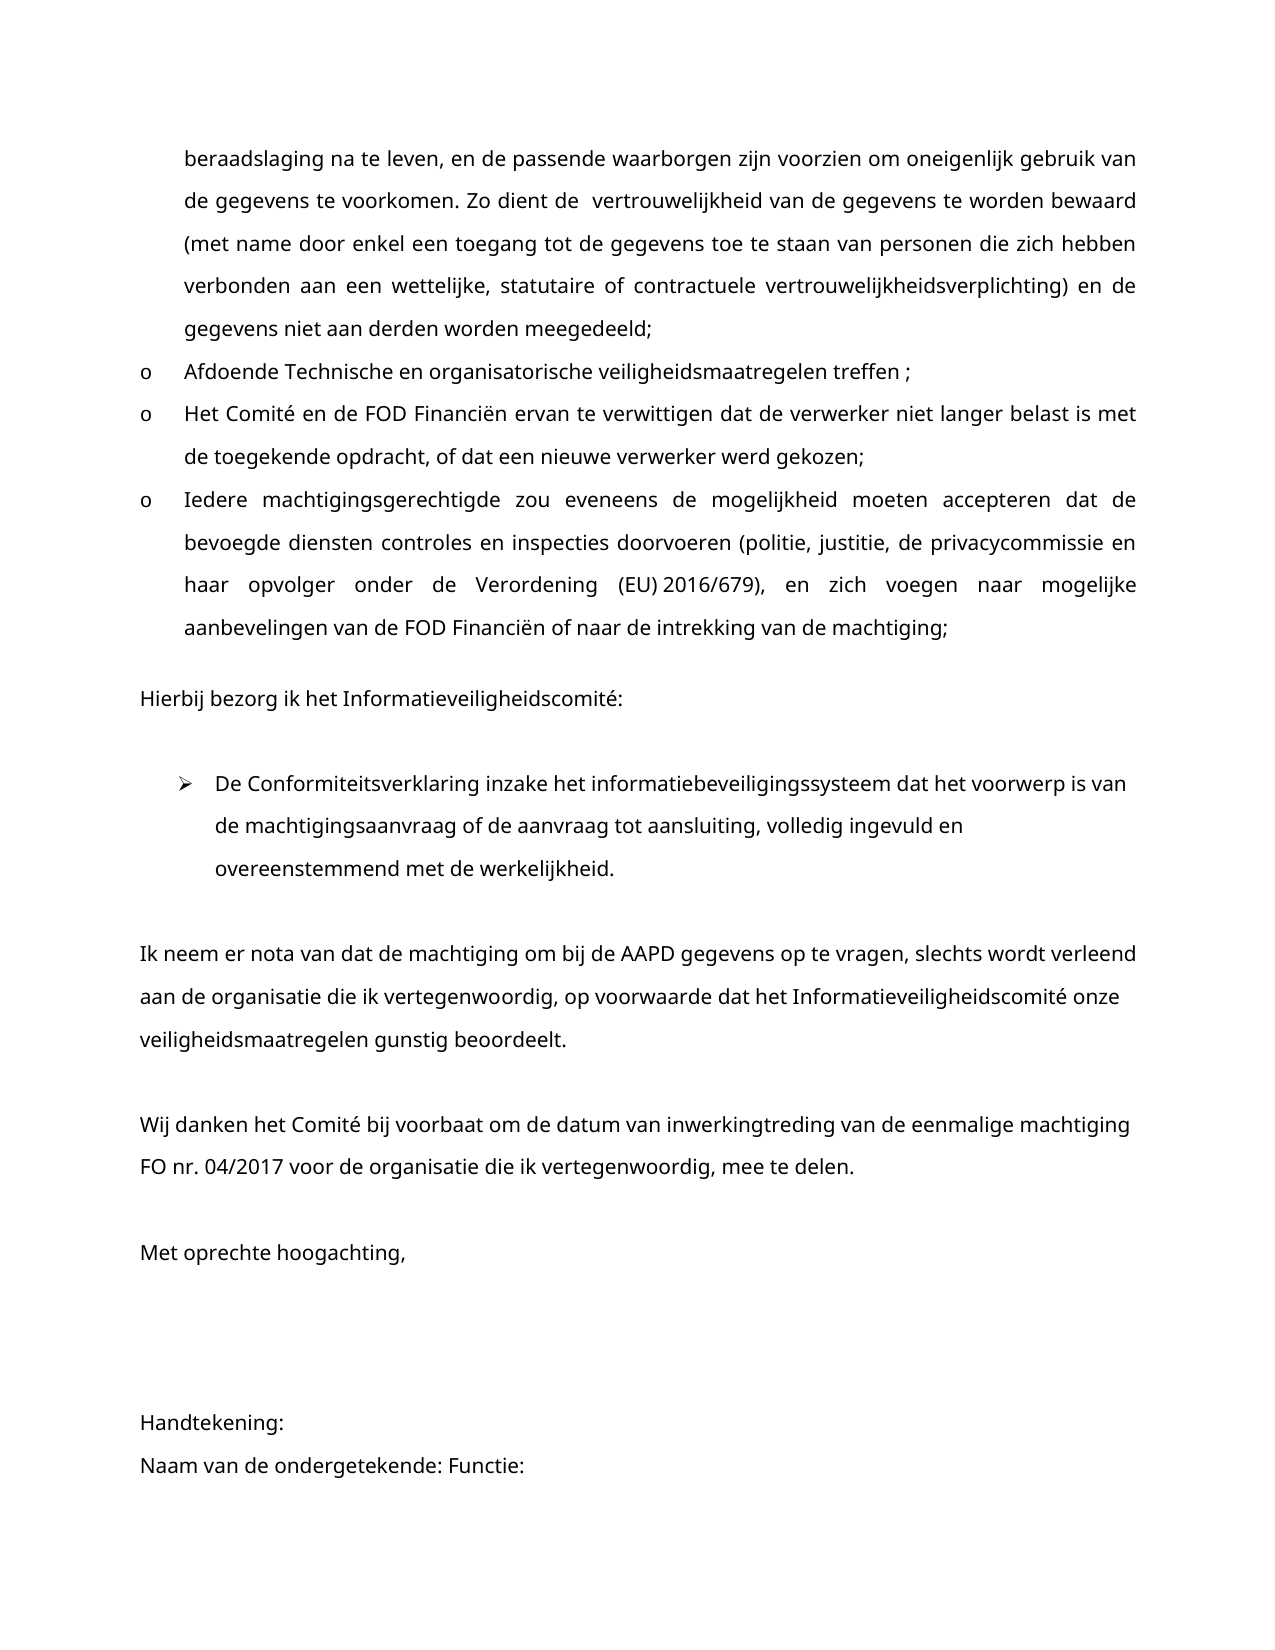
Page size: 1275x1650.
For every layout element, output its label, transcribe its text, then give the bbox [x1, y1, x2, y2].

list Iedere machtigingsgerechtigde zou eveneens de mogelijkheid moeten accepteren dat de bevoegde diensten controles en inspecties doorvoeren (politie, justitie, de privacycommissie en haar opvolger onder de Verordening (EU) 2016/679), en zich voegen naar mogelijke aanbevelingen van de FOD Financiën of naar de intrekking van de machtiging; [139, 485, 1137, 641]
text Hierbij bezorg ik het Informatieveiligheidscomité: [139, 684, 1137, 712]
text Wij danken het Comité bij voorbaat om de datum van inwerkingtreding van de eenmalige machtiging FO nr. 04/2017 voor de organisatie die ik vertegenwoordig, mee te delen. [139, 1110, 1137, 1181]
text Met oprechte hoogachting, [139, 1238, 1137, 1266]
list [139, 144, 1137, 343]
list De Conformiteitsverklaring inzake het informatiebeveiligingssysteem dat het voorwerp is van de machtigingsaanvraag of de aanvraag tot aansluiting, volledig ingevuld en overeenstemmend met de werkelijkheid. [177, 769, 1137, 883]
list Het Comité en de FOD Financiën ervan te verwittigen dat de verwerker niet langer belast is met de toegekende opdracht, of dat een nieuwe verwerker werd gekozen; [139, 399, 1137, 471]
list Afdoende Technische en organisatorische veiligheidsmaatregelen treffen ; [139, 357, 1137, 385]
text Ik neem er nota van dat de machtiging om bij de AAPD gegevens op te vragen, slechts wordt verleend aan de organisatie die ik vertegenwoordig, op voorwaarde dat het Informatieveiligheidscomité onze veiligheidsmaatregelen gunstig beoordeelt. [139, 939, 1137, 1053]
text Naam van de ondergetekende: Functie: [139, 1451, 1137, 1479]
text Handtekening: [139, 1408, 1137, 1437]
